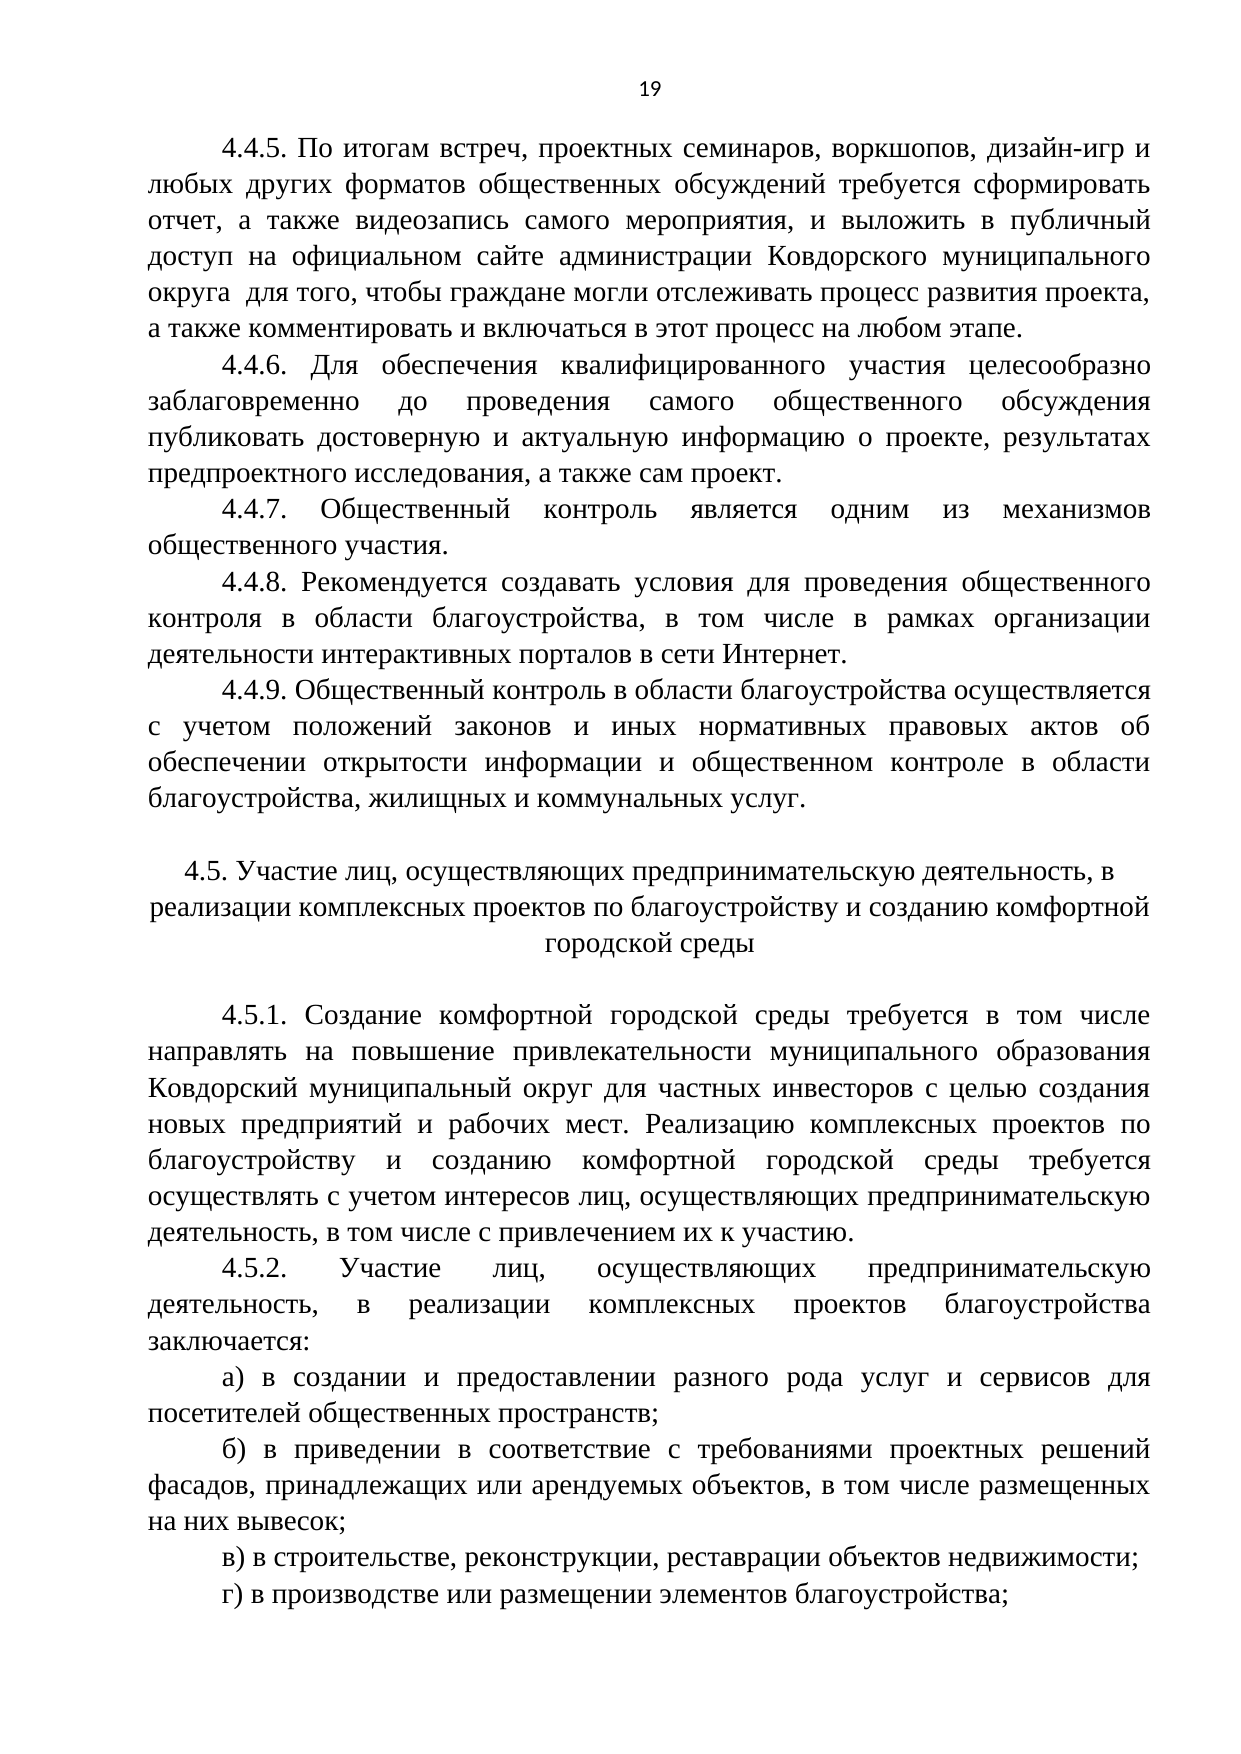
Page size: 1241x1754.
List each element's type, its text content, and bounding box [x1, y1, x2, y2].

text 4.5.1. Создание комфортной городской среды требуется в том числе направлять на повышение привлекательности муниципального образования Ковдорский муниципальный округ для частных инвесторов с целью создания новых предприятий и рабочих мест. Реализацию комплексных проектов по благоустройству и созданию комфортной городской среды требуется осуществлять с учетом интересов лиц, осуществляющих предпринимательскую деятельность, в том числе с привлечением их к участию. [148, 997, 1152, 1248]
text 4.4.7. Общественный контроль является одним из механизмов общественного участия. [148, 491, 1152, 561]
text а) в создании и предоставлении разного рода услуг и сервисов для посетителей общественных пространств; [148, 1359, 1152, 1428]
text в) в строительстве, реконструкции, реставрации объектов недвижимости; [148, 1539, 1152, 1573]
text 4.4.9. Общественный контроль в области благоустройства осуществляется с учетом положений законов и иных нормативных правовых актов об обеспечении открытости информации и общественном контроле в области благоустройства, жилищных и коммунальных услуг. [148, 672, 1152, 814]
text г) в производстве или размещении элементов благоустройства; [148, 1576, 1152, 1609]
text 4.4.8. Рекомендуется создавать условия для проведения общественного контроля в области благоустройства, в том числе в рамках организации деятельности интерактивных порталов в сети Интернет. [148, 564, 1152, 669]
text 4.5.2. Участие лиц, осуществляющих предпринимательскую деятельность, в реализации комплексных проектов благоустройства заключается: [148, 1250, 1152, 1356]
text 4.4.6. Для обеспечения квалифицированного участия целесообразно заблаговременно до проведения самого общественного обсуждения публиковать достоверную и актуальную информацию о проекте, результатах предпроектного исследования, а также сам проект. [148, 347, 1152, 489]
text б) в приведении в соответствие с требованиями проектных решений фасадов, принадлежащих или арендуемых объектов, в том числе размещенных на них вывесок; [148, 1431, 1152, 1537]
text 4.5. Участие лиц, осуществляющих предпринимательскую деятельность, в реализации комплексных проектов по благоустройству и созданию комфортной городской среды [148, 853, 1152, 959]
text 4.4.5. По итогам встреч, проектных семинаров, воркшопов, дизайн-игр и любых других форматов общественных обсуждений требуется сформировать отчет, а также видеозапись самого мероприятия, и выложить в публичный доступ на официальном сайте администрации Ковдорского муниципального округа для того, чтобы граждане могли отслеживать процесс развития проекта, а также комментировать и включаться в этот процесс на любом этапе. [148, 130, 1152, 344]
